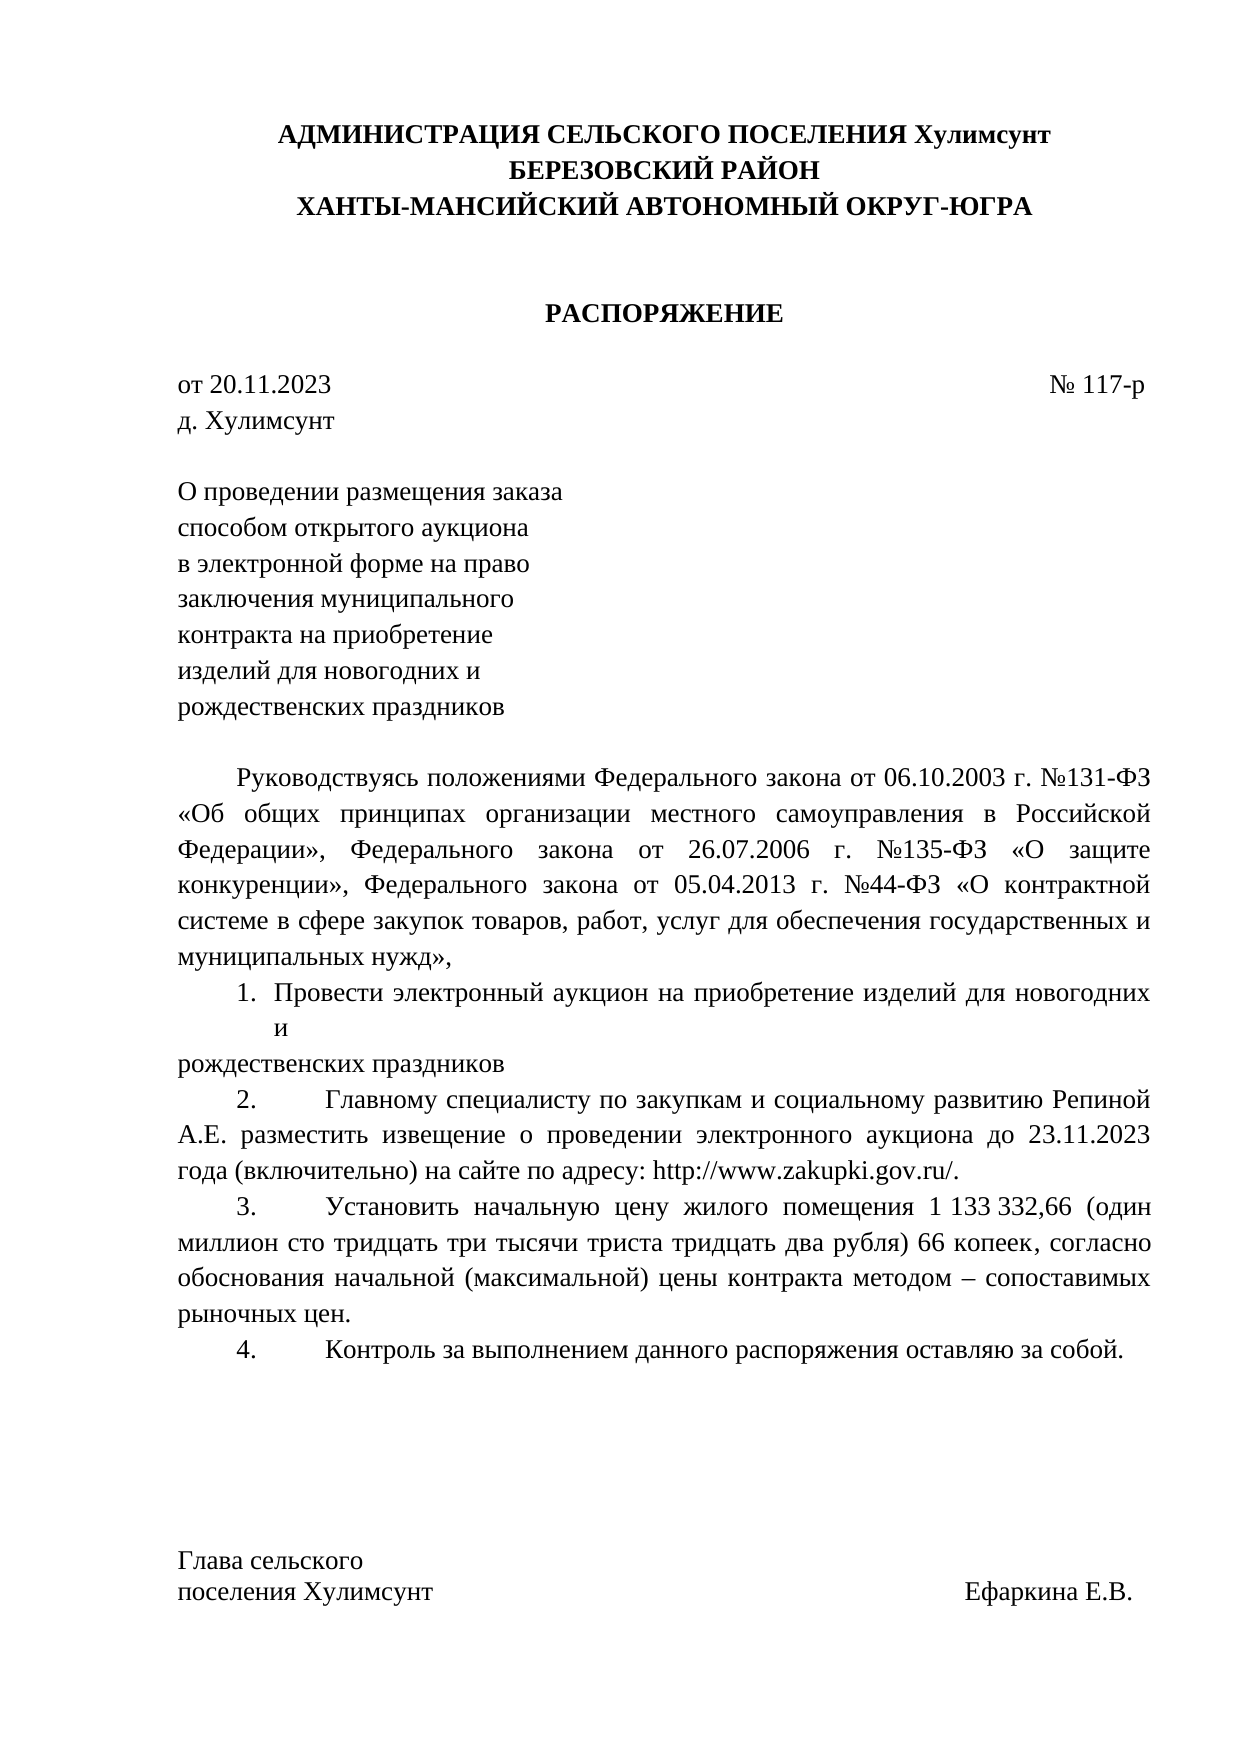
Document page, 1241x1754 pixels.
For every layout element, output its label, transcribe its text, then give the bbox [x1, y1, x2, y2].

text О проведении размещения заказа [177, 475, 1152, 507]
text рождественских праздников [177, 1047, 1152, 1078]
text БЕРЕЗОВСКИЙ РАЙОН [177, 154, 1152, 185]
text в электронной форме на право [177, 547, 1152, 578]
text рождественских праздников [177, 690, 1152, 721]
text Руководствуясь положениями Федерального закона от 06.10.2003 г. №131-ФЗ «Об общих принципах организации местного самоуправления в Российской Федерации», Федерального закона от 26.07.2006 г. №135-ФЗ «О защите конкуренции», Федерального закона от 05.04.2013 г. №44-ФЗ «О контрактной системе в сфере закупок товаров, работ, услуг для обеспечения государственных и муниципальных нужд», [177, 761, 1152, 971]
text поселения Хулимсунт Ефаркина Е.В. [177, 1575, 1152, 1606]
list Контроль за выполнением данного распоряжения оставляю за собой. [177, 1333, 1152, 1364]
text ХАНТЫ-МАНСИЙСКИЙ АВТОНОМНЫЙ ОКРУГ-ЮГРА [177, 189, 1152, 221]
text способом открытого аукциона [177, 511, 1152, 542]
text АДМИНИСТРАЦИЯ СЕЛЬСКОГО ПОСЕЛЕНИЯ Хулимсунт [177, 118, 1152, 149]
list Установить начальную цену жилого помещения 1 133 332,66 (один миллион сто тридцать три тысячи триста тридцать два рубля) 66 копеек, согласно обоснования начальной (максимальной) цены контракта методом – сопоставимых рыночных цен. [177, 1190, 1152, 1328]
text изделий для новогодних и [177, 654, 1152, 685]
text РАСПОРЯЖЕНИЕ [177, 297, 1152, 328]
text заключения муниципального [177, 583, 1152, 614]
list Провести электронный аукцион на приобретение изделий для новогодних и [236, 976, 1152, 1042]
text д. Хулимсунт [177, 404, 1152, 435]
text контракта на приобретение [177, 618, 1152, 649]
list Главному специалисту по закупкам и социальному развитию Репиной А.Е. разместить извещение о проведении электронного аукциона до 23.11.2023 года (включительно) на сайте по адресу: http://www.zakupki.gov.ru/. [177, 1083, 1152, 1185]
text от 20.11.2023 № 117-р [177, 368, 1152, 399]
text Глава сельского [177, 1544, 1152, 1575]
